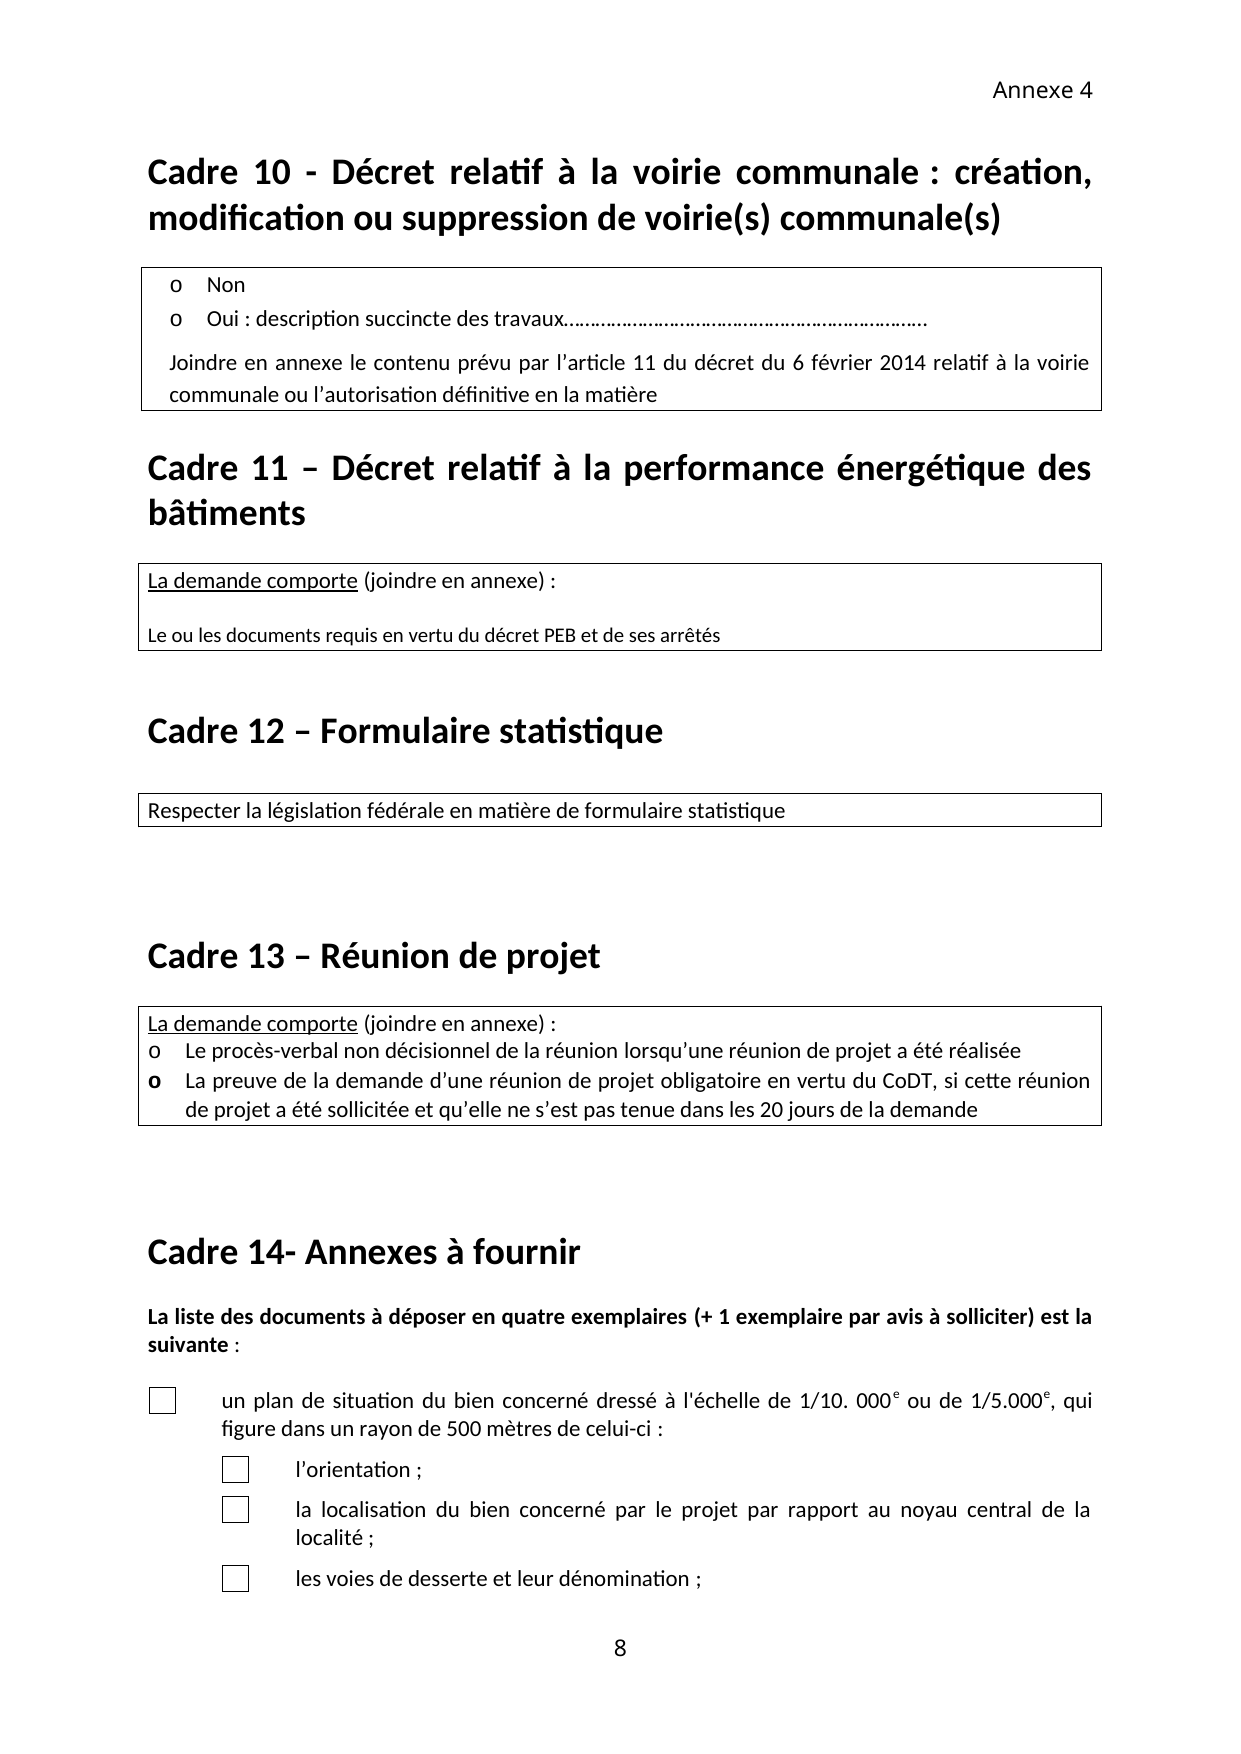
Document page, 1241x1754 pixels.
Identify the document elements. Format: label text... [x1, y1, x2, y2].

text Cadre 14- Annexes à fournir [148, 1228, 1093, 1274]
text Joindre en annexe le contenu prévu par l’article 11 du décret du 6 février 2014 relatif à la voirie communale ou l’autorisation définitive en la matière [142, 345, 1101, 410]
list Le procès-verbal non décisionnel de la réunion lorsqu’une réunion de projet a été réalisée [148, 1037, 1093, 1063]
list Non [142, 268, 1101, 299]
text un plan de situation du bien concerné dressé à l'échelle de 1/10. 000e ou de 1/5.000e, qui figure dans un rayon de 500 mètres de celui-ci : [148, 1386, 1093, 1442]
text les voies de desserte et leur dénomination ; [221, 1564, 1093, 1592]
text Le ou les documents requis en vertu du décret PEB et de ses arrêtés [139, 619, 1101, 650]
text l’orientation ; [221, 1455, 1093, 1483]
text Cadre 13 – Réunion de projet [148, 932, 1093, 977]
list La preuve de la demande d’une réunion de projet obligatoire en vertu du CoDT, si cette réunion de projet a été sollicitée et qu’elle ne s’est pas tenue dans les 20 jours de la demande [139, 1063, 1101, 1125]
text Respecter la législation fédérale en matière de formulaire statistique [139, 794, 1101, 826]
text La demande comporte (joindre en annexe) : [139, 564, 1101, 594]
text Cadre 11 – Décret relatif à la performance énergétique des bâtiments [148, 443, 1093, 535]
text Cadre 10 - Décret relatif à la voirie communale : création, modification ou suppression de voirie(s) communale(s) [148, 148, 1093, 239]
text Cadre 12 – Formulaire statistique [148, 707, 1093, 753]
text La liste des documents à déposer en quatre exemplaires (+ 1 exemplaire par avis à solliciter) est la suivante : [148, 1302, 1093, 1358]
text la localisation du bien concerné par le projet par rapport au noyau central de la localité ; [221, 1495, 1093, 1551]
list Oui : description succincte des travaux…………………………………………………………… [142, 301, 1101, 333]
text La demande comporte (joindre en annexe) : [139, 1007, 1101, 1037]
